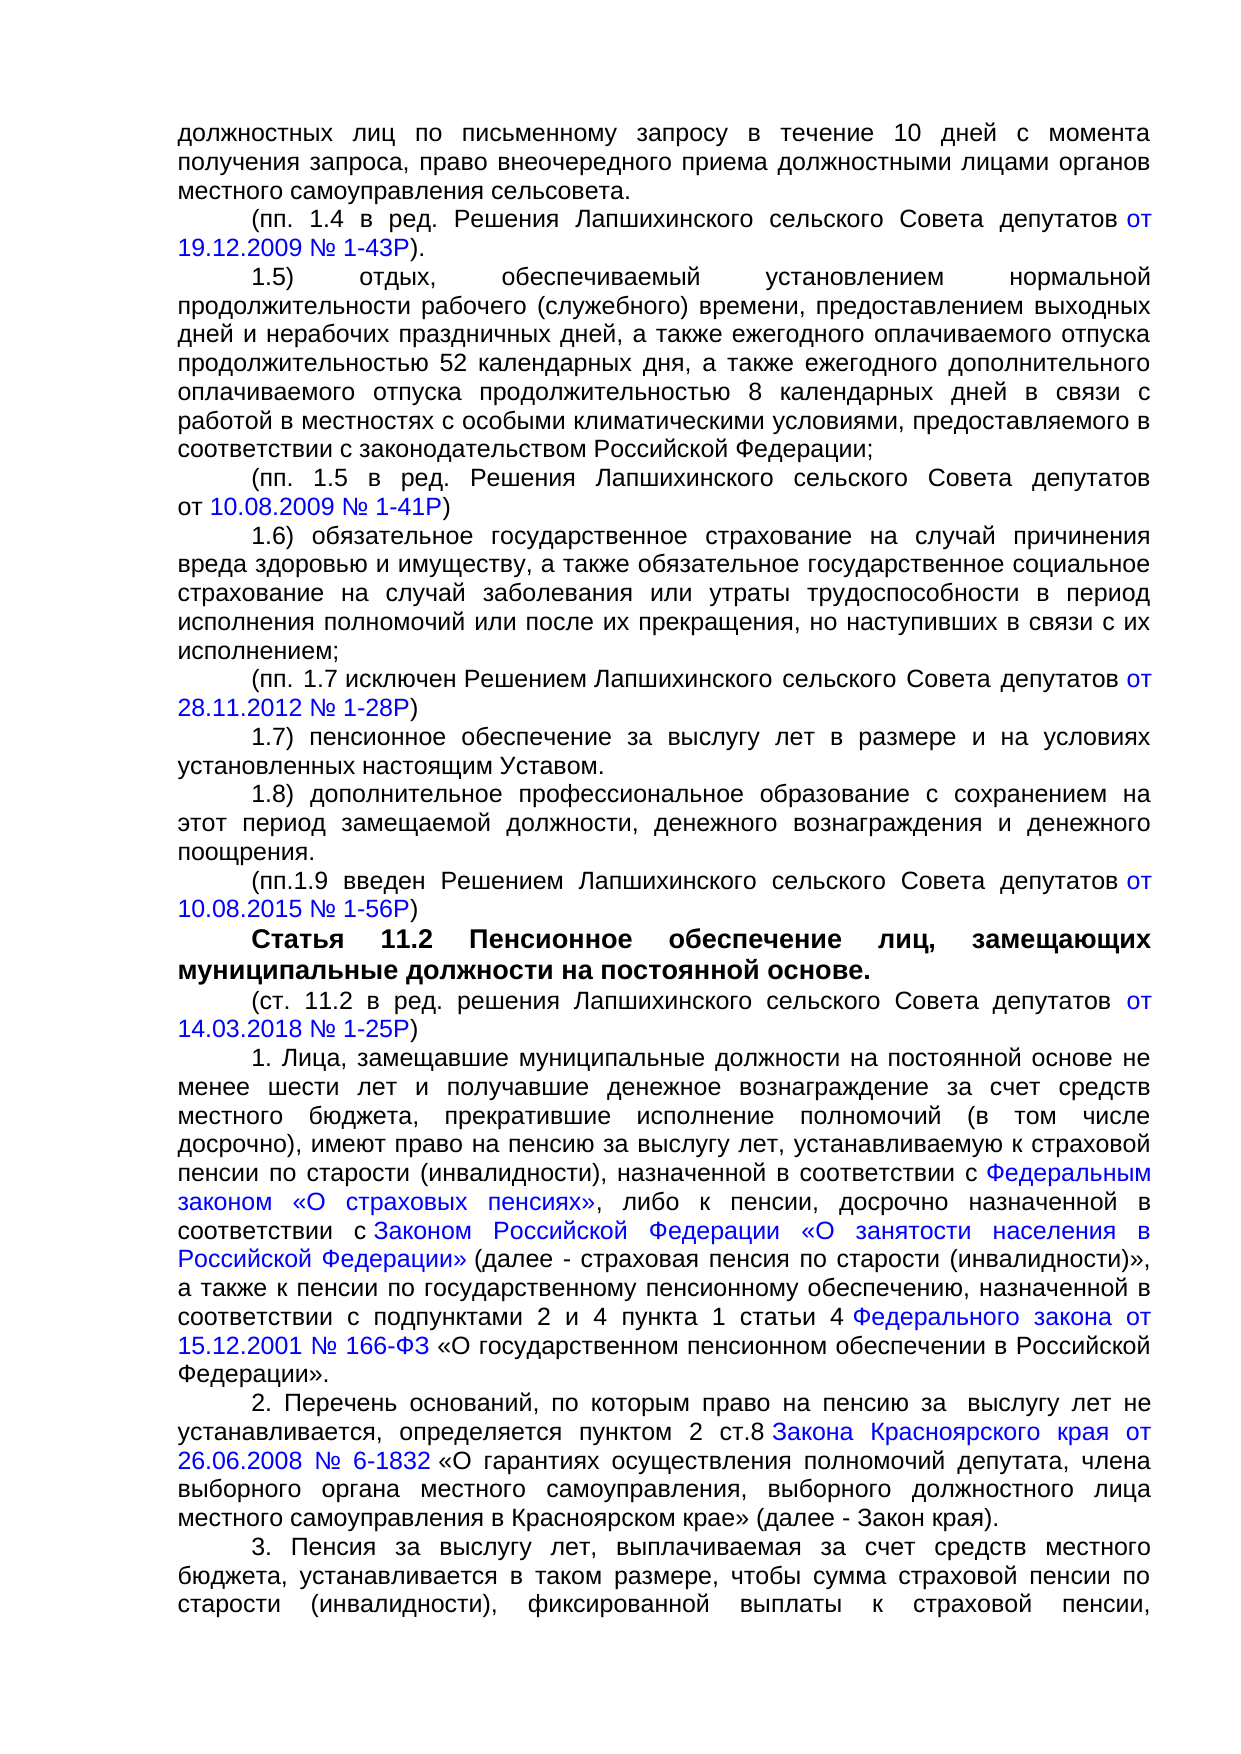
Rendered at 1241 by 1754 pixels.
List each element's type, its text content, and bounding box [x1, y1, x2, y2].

text 1.8) дополнительное профессиональное образование с сохранением на этот период замещаемой должности, денежного вознаграждения и денежного поощрения. [177, 779, 1152, 866]
text 1.6) обязательное государственное страхование на случай причинения вреда здоровью и имуществу, а также обязательное государственное социальное страхование на случай заболевания или утраты трудоспособности в период исполнения полномочий или после их прекращения, но наступивших в связи с их исполнением; [177, 521, 1152, 664]
text (ст. 11.2 в ред. решения Лапшихинского сельского Совета депутатов от 14.03.2018 № 1-25Р) [177, 986, 1152, 1043]
text 1.7) пенсионное обеспечение за выслугу лет в размере и на условиях установленных настоящим Уставом. [177, 722, 1152, 779]
text Статья 11.2 Пенсионное обеспечение лиц, замещающих муниципальные должности на постоянной основе. [177, 923, 1152, 986]
text 1. Лица, замещавшие муниципальные должности на постоянной основе не менее шести лет и получавшие денежное вознаграждение за счет средств местного бюджета, прекратившие исполнение полномочий (в том числе досрочно), имеют право на пенсию за выслугу лет, устанавливаемую к страховой пенсии по старости (инвалидности), назначенной в соответствии с Федеральным законом «О страховых пенсиях», либо к пенсии, досрочно назначенной в соответствии с Законом Российской Федерации «О занятости населения в Российской Федерации» (далее - страховая пенсия по старости (инвалидности)», а также к пенсии по государственному пенсионному обеспечению, назначенной в соответствии с подпунктами 2 и 4 пункта 1 статьи 4 Федерального закона от 15.12.2001 № 166-ФЗ «О государственном пенсионном обеспечении в Российской Федерации». [177, 1043, 1152, 1388]
text 1.5) отдых, обеспечиваемый установлением нормальной продолжительности рабочего (служебного) времени, предоставлением выходных дней и нерабочих праздничных дней, а также ежегодного оплачиваемого отпуска продолжительностью 52 календарных дня, а также ежегодного дополнительного оплачиваемого отпуска продолжительностью 8 календарных дней в связи с работой в местностях с особыми климатическими условиями, предоставляемого в соответствии с законодательством Российской Федерации; [177, 262, 1152, 463]
text (пп.1.9 введен Решением Лапшихинского сельского Совета депутатов от 10.08.2015 № 1-56Р) [177, 866, 1152, 923]
text (пп. 1.5 в ред. Решения Лапшихинского сельского Совета депутатов от 10.08.2009 № 1-41Р) [177, 463, 1152, 521]
text (пп. 1.7 исключен Решением Лапшихинского сельского Совета депутатов от 28.11.2012 № 1-28Р) [177, 664, 1152, 722]
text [177, 118, 1152, 204]
text (пп. 1.4 в ред. Решения Лапшихинского сельского Совета депутатов от 19.12.2009 № 1-43Р). [177, 204, 1152, 262]
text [177, 1532, 1152, 1618]
text 2. Перечень оснований, по которым право на пенсию за выслугу лет не устанавливается, определяется пунктом 2 ст.8 Закона Красноярского края от 26.06.2008 № 6-1832 «О гарантиях осуществления полномочий депутата, члена выборного органа местного самоуправления, выборного должностного лица местного самоуправления в Красноярском крае» (далее - Закон края). [177, 1388, 1152, 1532]
